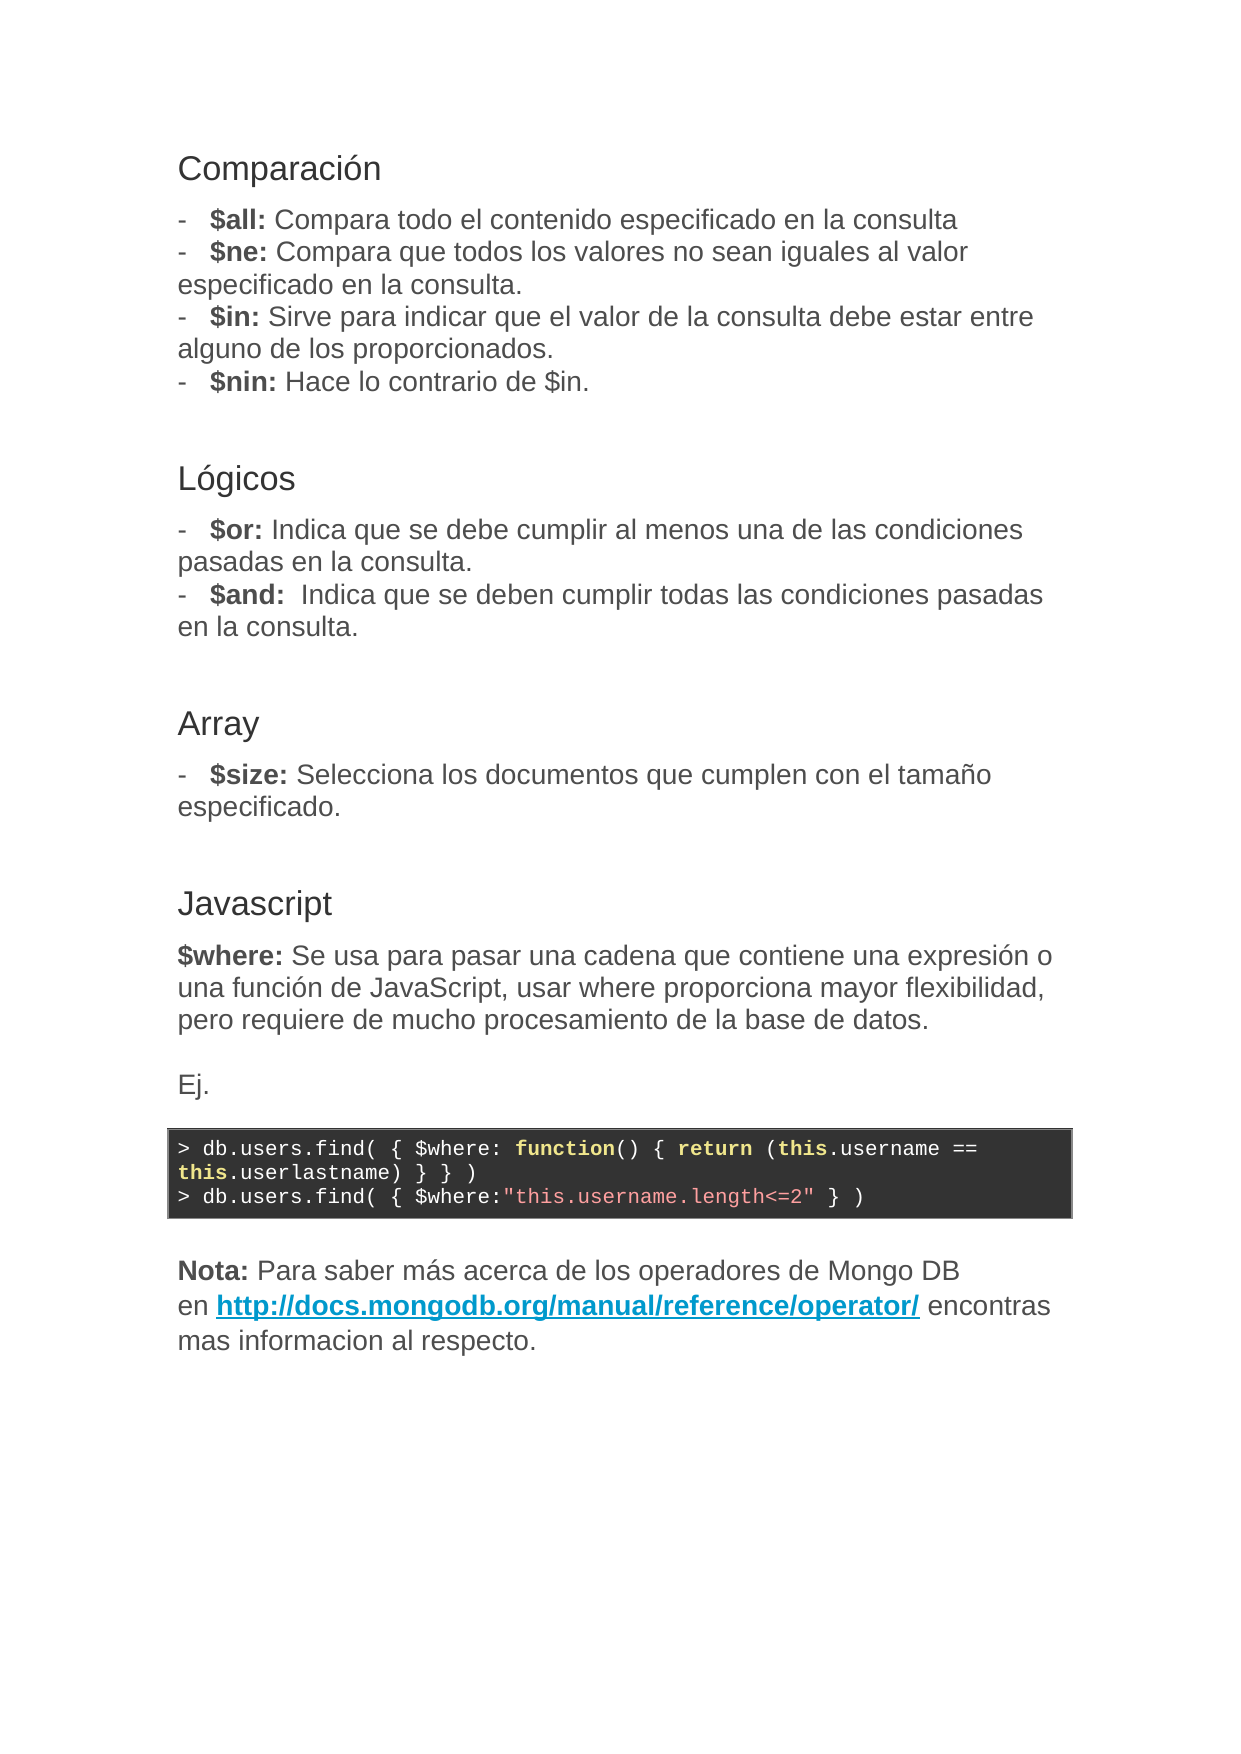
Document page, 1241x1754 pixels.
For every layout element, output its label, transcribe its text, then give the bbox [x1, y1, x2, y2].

text Array [177, 703, 1063, 742]
text Comparación [177, 148, 1063, 187]
text - $size: Selecciona los documentos que cumplen con el tamaño especificado. [177, 758, 1063, 883]
text Nota: Para saber más acerca de los operadores de Mongo DB en http://docs.mongodb.org/manual/reference/operator/ encontras mas informacion al respecto. [177, 1219, 1063, 1356]
text Javascript [177, 883, 1063, 923]
text - $all: Compara todo el contenido especificado en la consulta - $ne: Compara que todos los valores no sean iguales al valor especificado en la consulta. - $in: Sirve para indicar que el valor de la consulta debe estar entre alguno de los proporcionados. - $nin: Hace lo contrario de $in. [177, 203, 1063, 458]
text Lógicos [177, 458, 1063, 497]
text - $or: Indica que se debe cumplir al menos una de las condiciones pasadas en la consulta. - $and: Indica que se deben cumplir todas las condiciones pasadas en la consulta. [177, 513, 1063, 703]
text > db.users.find( { $where: function() { return (this.username == this.userlastname) } } ) > db.users.find( { $where:"this.username.length<=2" } ) [169, 1130, 1071, 1218]
text $where: Se usa para pasar una cadena que contiene una expresión o una función de JavaScript, usar where proporciona mayor flexibilidad, pero requiere de mucho procesamiento de la base de datos. Ej. [177, 938, 1063, 1128]
